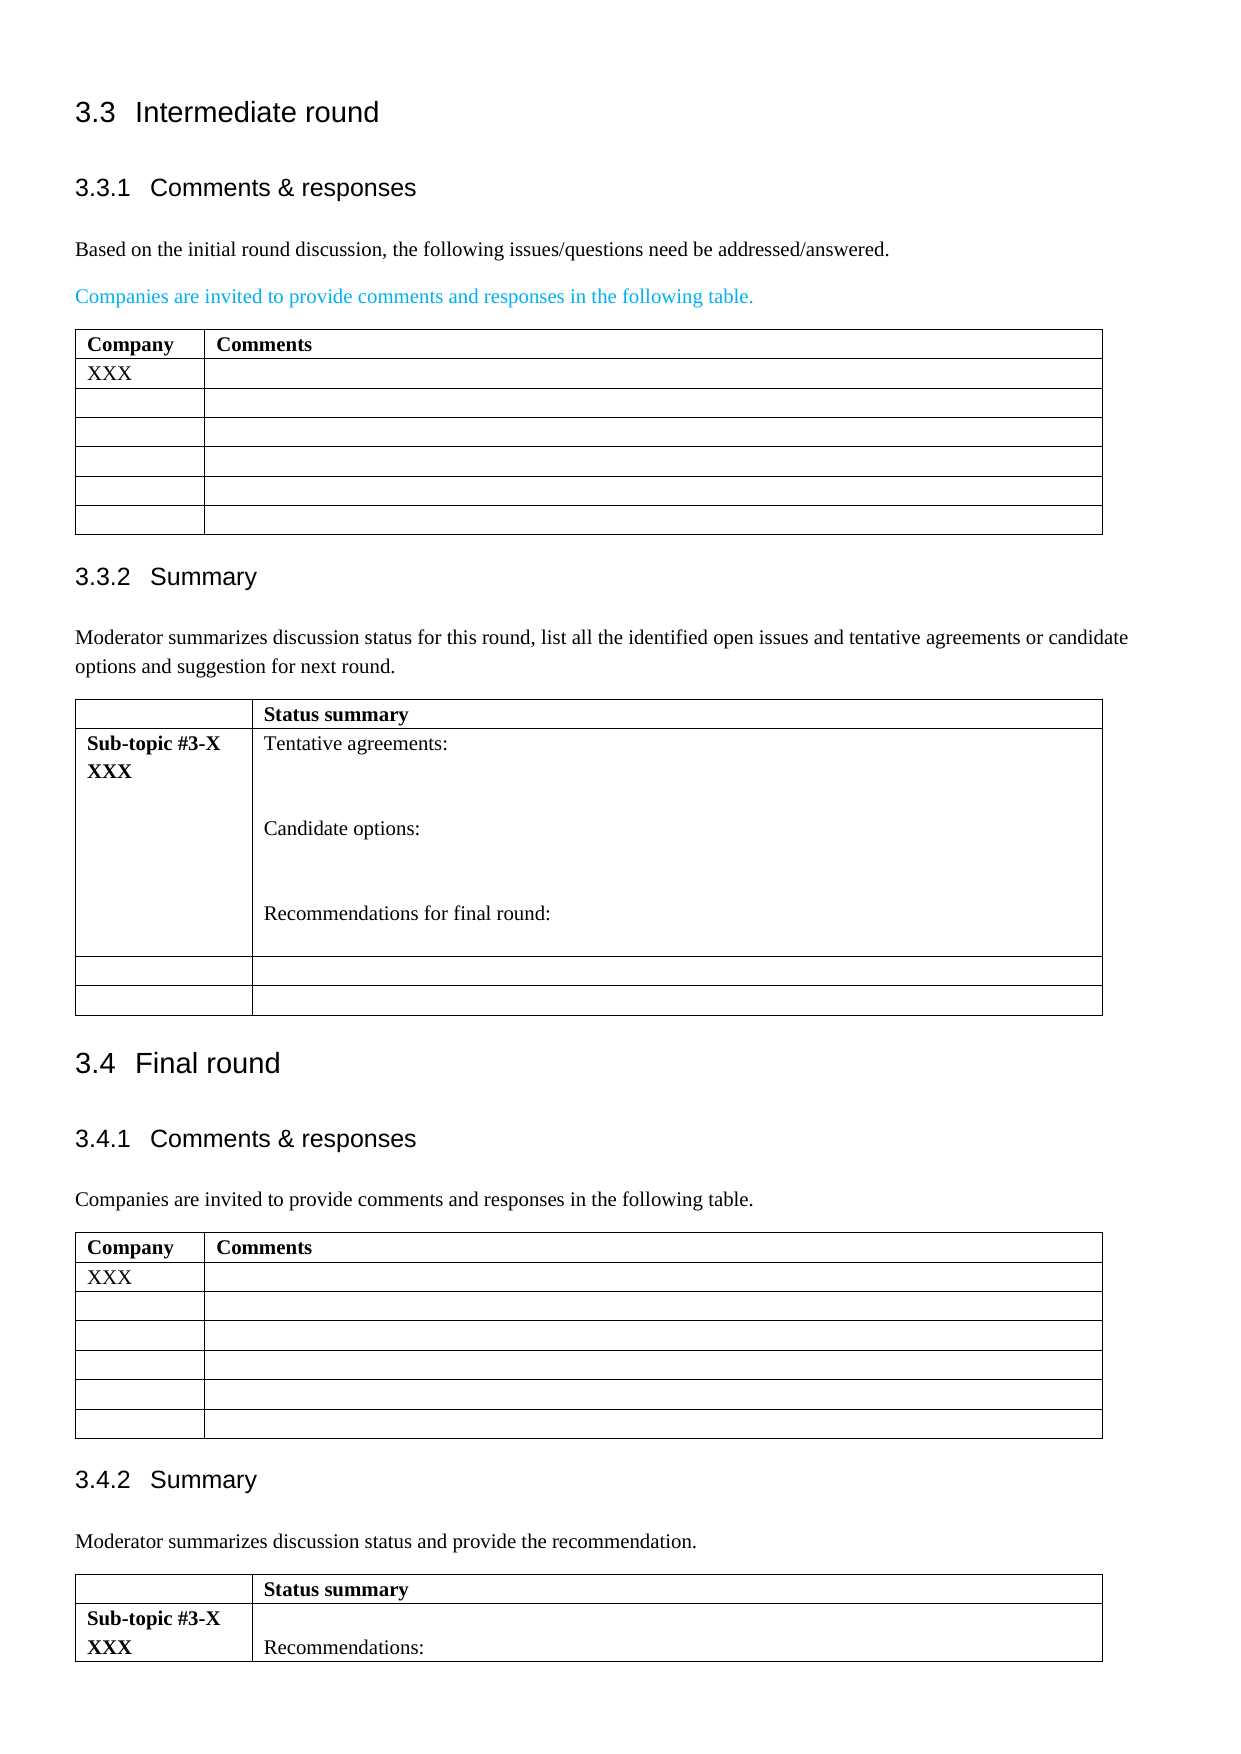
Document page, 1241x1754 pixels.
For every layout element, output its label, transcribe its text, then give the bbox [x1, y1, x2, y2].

text Based on the initial round discussion, the following issues/questions need be addressed/answered. [75, 234, 1165, 263]
table_cell Sub-topic #3-X XXX [76, 1604, 252, 1661]
table_cell [205, 1351, 1102, 1379]
table_header Comments [205, 1233, 1102, 1262]
text Moderator summarizes discussion status for this round, list all the identified open issues and tentative agreements or candidate options and suggestion for next round. [75, 623, 1165, 680]
table_cell [205, 1321, 1102, 1350]
table_cell XXX [76, 359, 204, 387]
text Moderator summarizes discussion status and provide the recommendation. [75, 1527, 1165, 1555]
table_cell [76, 477, 204, 505]
table_header [76, 1575, 252, 1603]
table_cell [76, 1380, 204, 1408]
table_cell [205, 1410, 1102, 1438]
subtitle Comments & responses [75, 1110, 1165, 1166]
table_header Company [76, 1233, 204, 1262]
text Companies are invited to provide comments and responses in the following table. [75, 282, 1165, 310]
subtitle Intermediate round [75, 84, 1165, 140]
table_cell Tentative agreements: Candidate options: Recommendations for final round: [253, 729, 1102, 956]
table_cell [76, 1321, 204, 1350]
table_cell [253, 957, 1102, 985]
table_cell [205, 359, 1102, 387]
table_header [76, 700, 252, 728]
table_cell [76, 1292, 204, 1320]
table_cell [205, 389, 1102, 417]
table_cell [76, 986, 252, 1014]
table_cell Recommendations: [253, 1604, 1102, 1661]
table_cell [205, 1380, 1102, 1408]
table_cell [76, 447, 204, 476]
table_header Comments [205, 330, 1102, 358]
table_cell [76, 506, 204, 534]
subtitle Summary [75, 548, 1165, 604]
table_cell [253, 986, 1102, 1014]
table_header Company [76, 330, 204, 358]
table_cell [76, 957, 252, 985]
table_cell [205, 477, 1102, 505]
table_cell [76, 1351, 204, 1379]
table_header Status summary [253, 700, 1102, 728]
table_header Status summary [253, 1575, 1102, 1603]
table_cell XXX [76, 1263, 204, 1291]
table_cell [76, 418, 204, 446]
table_cell [205, 447, 1102, 476]
table_cell [76, 389, 204, 417]
table_cell [76, 1410, 204, 1438]
subtitle Comments & responses [75, 159, 1165, 216]
subtitle Summary [75, 1451, 1165, 1508]
text Companies are invited to provide comments and responses in the following table. [75, 1185, 1165, 1213]
table_cell [205, 418, 1102, 446]
table_cell [205, 1263, 1102, 1291]
table_cell [205, 506, 1102, 534]
subtitle Final round [75, 1034, 1165, 1091]
table_cell [205, 1292, 1102, 1320]
table_cell Sub-topic #3-X XXX [76, 729, 252, 956]
